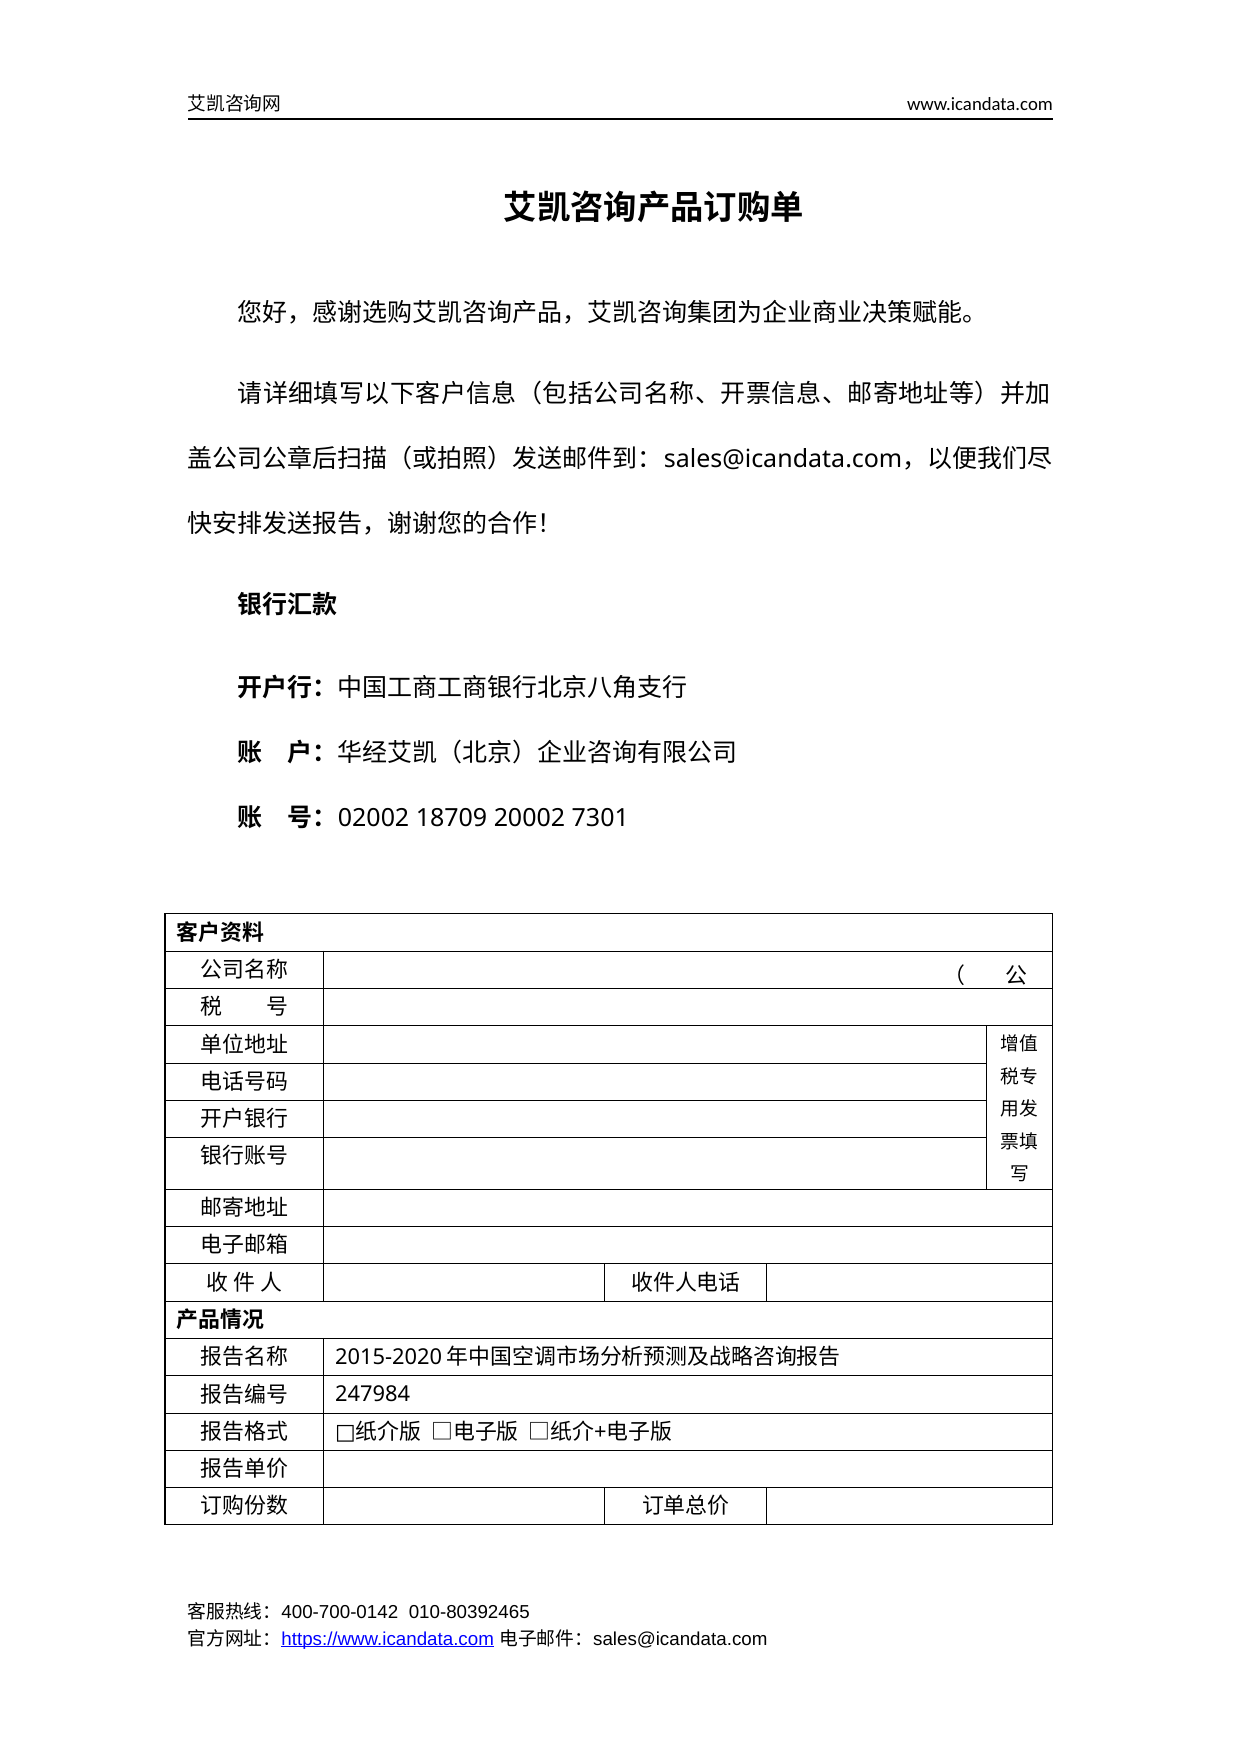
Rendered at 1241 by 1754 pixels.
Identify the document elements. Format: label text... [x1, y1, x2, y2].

text 银行汇款 [187, 570, 1053, 635]
table_cell 247984 [324, 1376, 1052, 1412]
text 开户行：中国工商工商银行北京八角支行 [187, 653, 1053, 718]
text 艾凯咨询产品订购单 [187, 172, 1053, 237]
table_cell 报告名称 [166, 1339, 323, 1375]
table_cell 公司名称 [166, 952, 323, 988]
table_cell 收 件 人 [166, 1264, 323, 1301]
table_cell 增值税专用发票填写 [987, 1026, 1052, 1189]
table_cell [324, 1488, 604, 1524]
table_cell 报告单价 [166, 1451, 323, 1487]
text 您好，感谢选购艾凯咨询产品，艾凯咨询集团为企业商业决策赋能。 [187, 278, 1053, 343]
table_cell [324, 1451, 1052, 1487]
table_cell [324, 1138, 986, 1189]
table_cell 报告格式 [166, 1414, 323, 1450]
table_cell 产品情况 [166, 1302, 1052, 1338]
text 请详细填写以下客户信息（包括公司名称、开票信息、邮寄地址等）并加盖公司公章后扫描（或拍照）发送邮件到：sales@icandata.com，以便我们尽快安排发送报告，谢谢您的合作！ [187, 359, 1053, 554]
table_cell 单位地址 [166, 1026, 323, 1062]
table_cell [324, 1190, 1052, 1226]
table_cell 电子邮箱 [166, 1227, 323, 1263]
table_cell □纸介版 □电子版 □纸介+电子版 [324, 1414, 1052, 1450]
text 账 户：华经艾凯（北京）企业咨询有限公司 [187, 718, 1053, 783]
table_cell [324, 1101, 986, 1137]
table_cell [324, 989, 1052, 1025]
table_cell [324, 952, 1052, 988]
table_cell 银行账号 [166, 1138, 323, 1189]
table_cell 订单总价 [605, 1488, 766, 1524]
table_cell [324, 1064, 986, 1100]
table_cell 报告编号 [166, 1376, 323, 1412]
table_header 客户资料 [166, 914, 1052, 951]
table_cell [767, 1264, 1052, 1301]
table_cell 邮寄地址 [166, 1190, 323, 1226]
table_cell 收件人电话 [605, 1264, 766, 1301]
table_cell [324, 1026, 986, 1062]
table_cell [324, 1227, 1052, 1263]
table_cell 2015-2020年中国空调市场分析预测及战略咨询报告 [324, 1339, 1052, 1375]
table_cell 税 号 [166, 989, 323, 1025]
text 账 号：02002 18709 20002 7301 [187, 783, 1053, 848]
table_cell [324, 1264, 604, 1301]
table_cell [767, 1488, 1052, 1524]
table_cell 电话号码 [166, 1064, 323, 1100]
table_cell 开户银行 [166, 1101, 323, 1137]
table_cell 订购份数 [166, 1488, 323, 1524]
